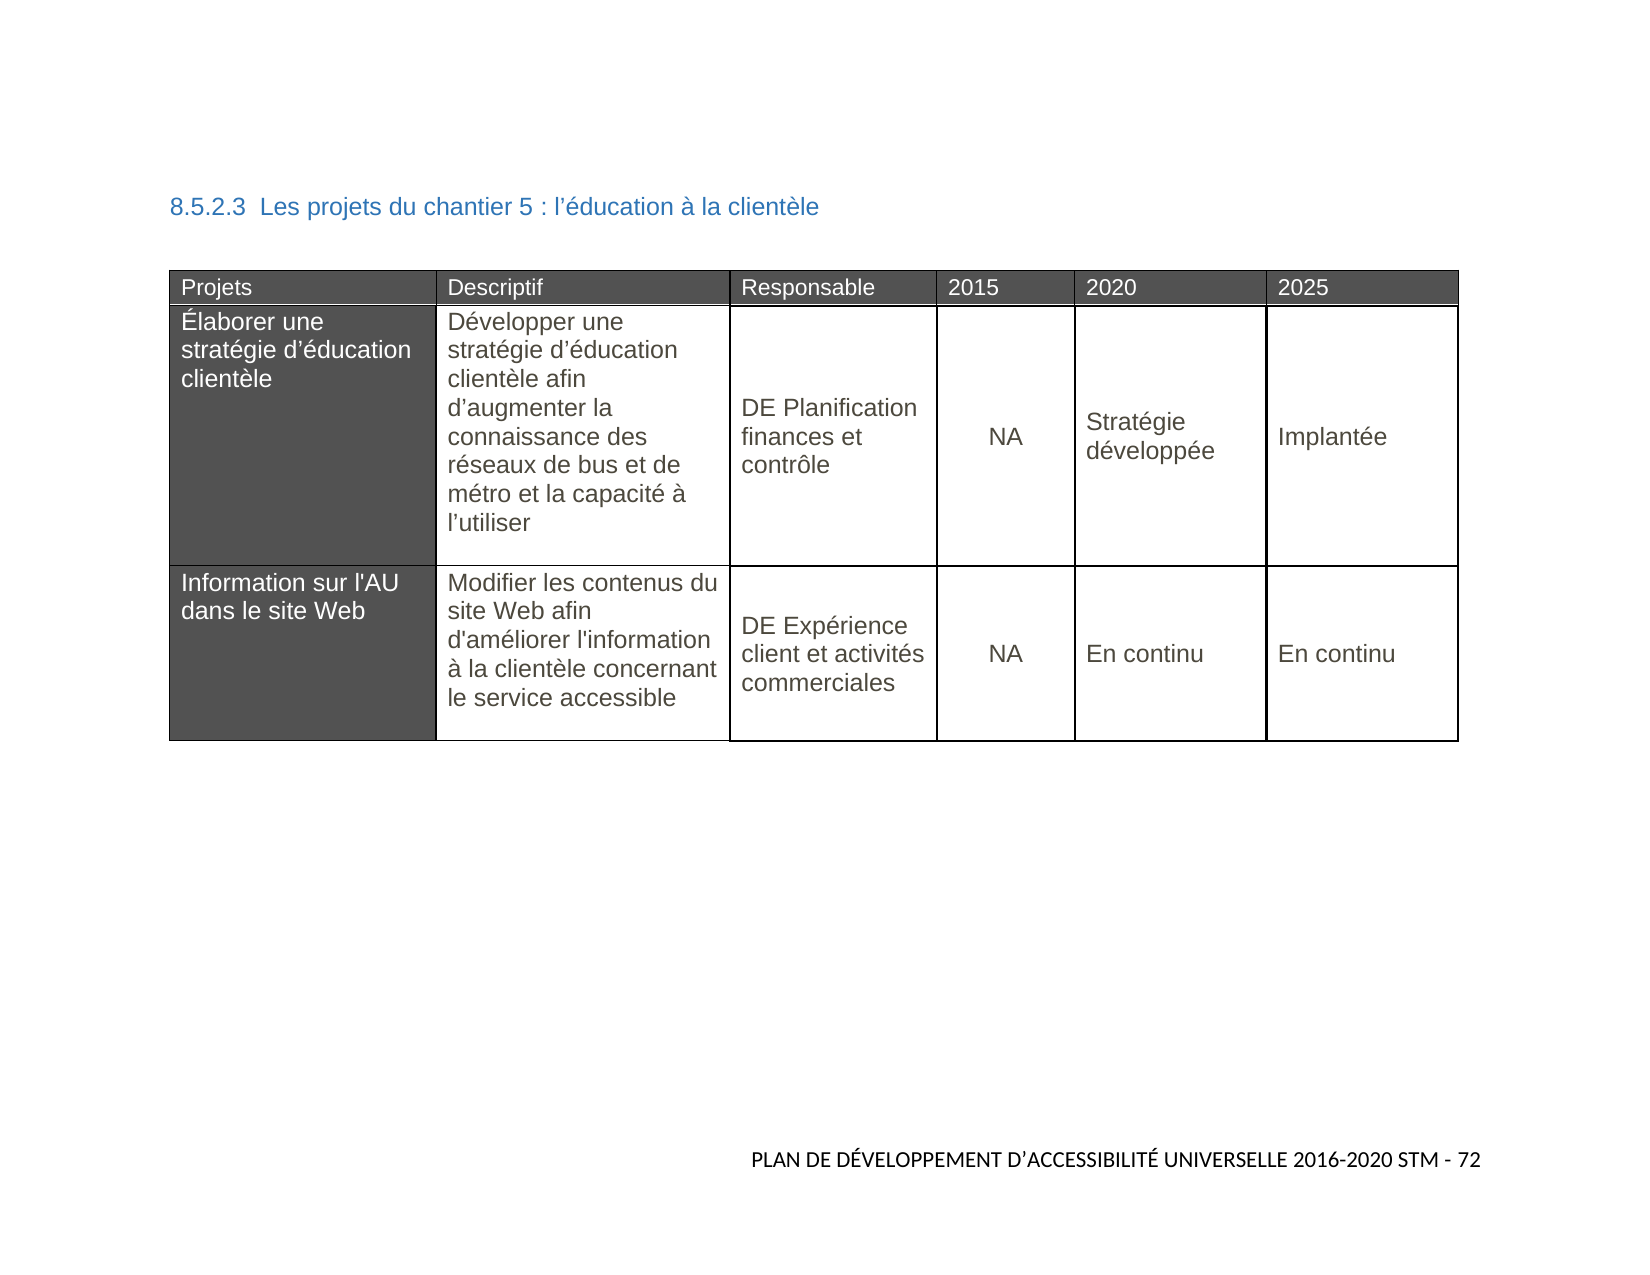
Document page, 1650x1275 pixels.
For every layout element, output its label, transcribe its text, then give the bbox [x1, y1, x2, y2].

table_cell En continu [1076, 567, 1265, 740]
subtitle Les projets du chantier 5 : l’éducation à la clientèle [169, 192, 1481, 220]
table_cell En continu [1268, 567, 1457, 740]
table_header 2015 [937, 271, 1074, 304]
table_cell Stratégie développée [1076, 307, 1265, 565]
table_cell Modifier les contenus du site Web afin d'améliorer l'information à la clientèle concernant le service accessible [437, 566, 729, 740]
table_header Projets [170, 271, 436, 304]
table_cell NA [938, 307, 1074, 565]
table_header 2025 [1267, 271, 1458, 304]
table_header Responsable [731, 271, 936, 304]
table_cell Information sur l'AU dans le site Web [170, 566, 435, 740]
table_cell Implantée [1268, 307, 1457, 565]
table_cell Élaborer une stratégie d’éducation clientèle [170, 306, 435, 565]
table_cell NA [938, 567, 1074, 740]
table_header Descriptif [437, 271, 729, 304]
table_header 2020 [1075, 271, 1266, 304]
table_cell DE Planification finances et contrôle [731, 307, 936, 565]
table_cell Développer une stratégie d’éducation clientèle afin d’augmenter la connaissance des réseaux de bus et de métro et la capacité à l’utiliser [437, 306, 729, 565]
table_cell DE Expérience client et activités commerciales [731, 567, 936, 740]
